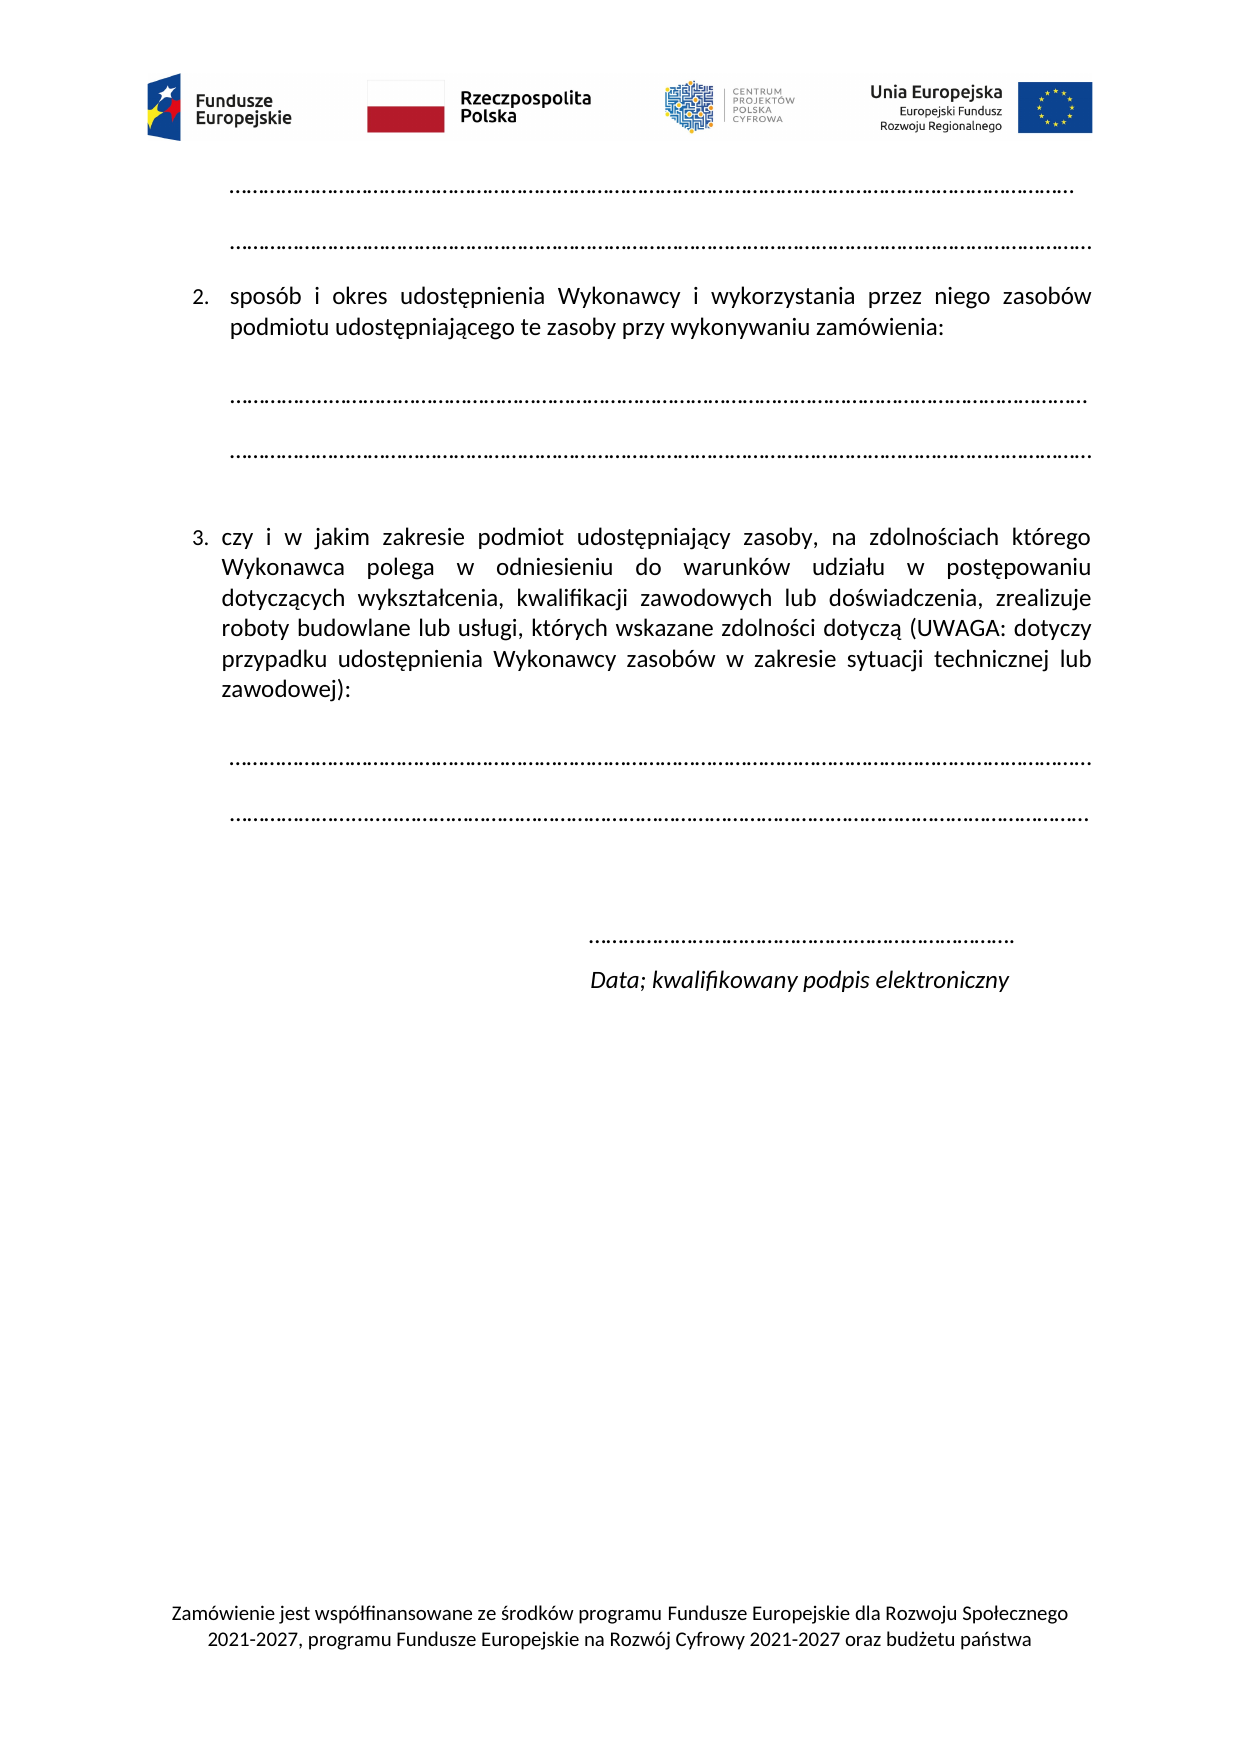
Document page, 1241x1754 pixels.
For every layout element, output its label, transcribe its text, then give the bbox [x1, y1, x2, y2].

text Data; kwalifikowany podpis elektroniczny [148, 964, 1091, 995]
text …………………...…..………………………………………………………………………………………………………… [229, 797, 1093, 827]
text …………………………………………………………………………………………………………………………………… [229, 741, 1093, 772]
text ………………………………………………………………………………………………………………………………… [229, 169, 1093, 200]
list sposób i okres udostępnienia Wykonawcy i wykorzystania przez niego zasobów podmiotu udostępniającego te zasoby przy wykonywaniu zamówienia: [192, 281, 1093, 342]
text …………………………………………………………………………………………………………………………………… [229, 434, 1093, 465]
text …………………………………………………………………………………………………………………………………… [229, 225, 1093, 256]
picture [147, 73, 1093, 141]
list czy i w jakim zakresie podmiot udostępniający zasoby, na zdolnościach którego Wykonawca polega w odniesieniu do warunków udziału w postępowaniu dotyczących wykształcenia, kwalifikacji zawodowych lub doświadczenia, zrealizuje roboty budowlane lub usługi, których wskazane zdolności dotyczą (UWAGA: dotyczy przypadku udostępnienia Wykonawcy zasobów w zakresie sytuacji technicznej lub zawodowej): [192, 521, 1093, 704]
text ……………………………………….………………………. [148, 919, 1093, 949]
text ……………..…………………………………………………………………………………………………………………… [230, 379, 1093, 409]
